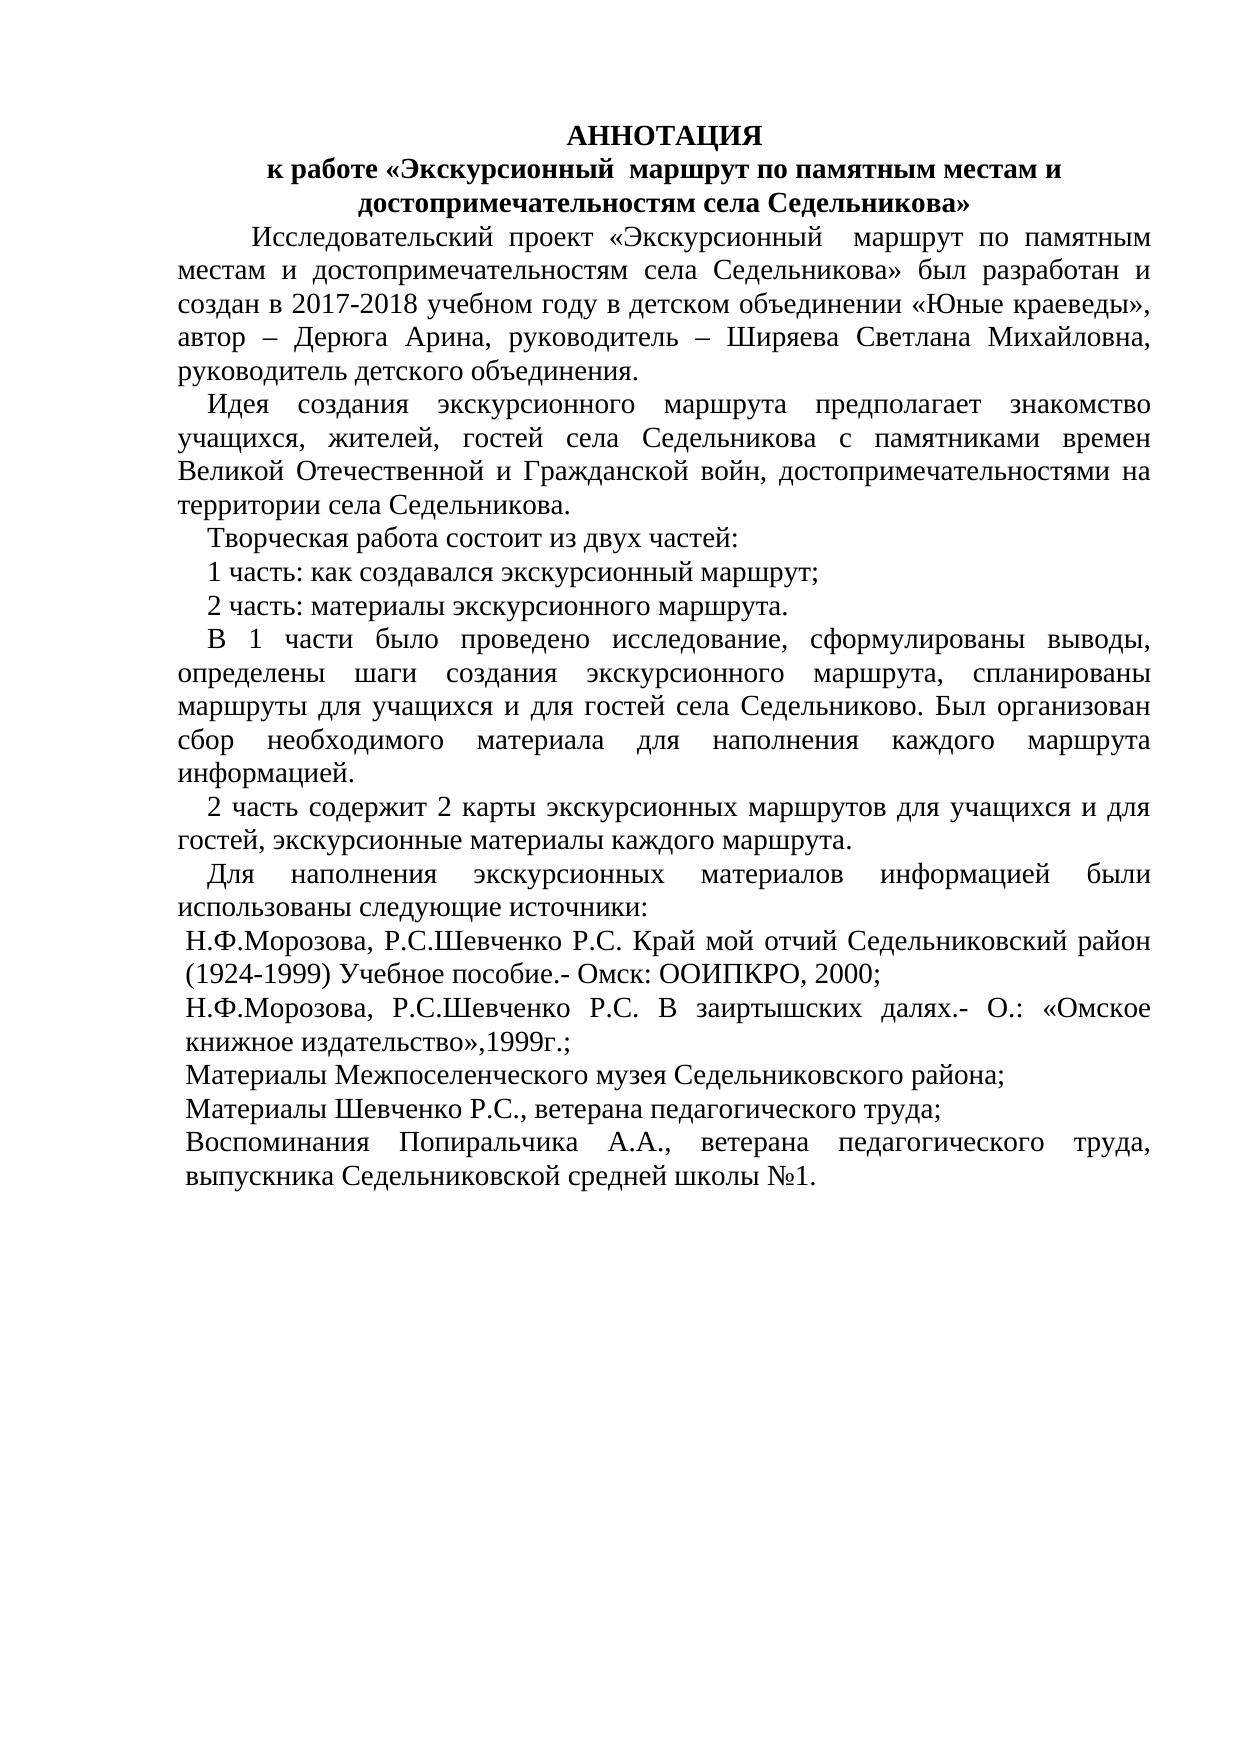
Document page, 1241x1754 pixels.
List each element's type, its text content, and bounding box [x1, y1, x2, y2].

text Исследовательский проект «Экскурсионный маршрут по памятным местам и достопримечательностям села Седельникова» был разработан и создан в 2017-2018 учебном году в детском объединении «Юные краеведы», автор – Дерюга Арина, руководитель – Ширяева Светлана Михайловна, руководитель детского объединения. [177, 219, 1152, 386]
text 1 часть: как создавался экскурсионный маршрут; [177, 554, 1152, 588]
text Творческая работа состоит из двух частей: [177, 521, 1152, 554]
text Воспоминания Попиральчика А.А., ветерана педагогического труда, выпускника Седельниковской средней школы №1. [185, 1124, 1152, 1191]
text 2 часть содержит 2 карты экскурсионных маршрутов для учащихся и для гостей, экскурсионные материалы каждого маршрута. [177, 789, 1152, 856]
text В 1 части было проведено исследование, сформулированы выводы, определены шаги создания экскурсионного маршрута, спланированы маршруты для учащихся и для гостей села Седельниково. Был организован сбор необходимого материала для наполнения каждого маршрута информацией. [177, 621, 1152, 789]
text Для наполнения экскурсионных материалов информацией были использованы следующие источники: [177, 856, 1152, 923]
text Идея создания экскурсионного маршрута предполагает знакомство учащихся, жителей, гостей села Седельникова с памятниками времен Великой Отечественной и Гражданской войн, достопримечательностями на территории села Седельникова. [177, 386, 1152, 521]
text Материалы Шевченко Р.С., ветерана педагогического труда; [185, 1091, 1152, 1124]
text 2 часть: материалы экскурсионного маршрута. [177, 588, 1152, 621]
text к работе «Экскурсионный маршрут по памятным местам и достопримечательностям села Седельникова» [177, 152, 1152, 219]
text Н.Ф.Морозова, Р.С.Шевченко Р.С. В заиртышских далях.- О.: «Омское книжное издательство»,1999г.; [185, 990, 1152, 1057]
text Материалы Межпоселенческого музея Седельниковского района; [185, 1057, 1152, 1091]
text АННОТАЦИЯ [177, 118, 1152, 152]
text Н.Ф.Морозова, Р.С.Шевченко Р.С. Край мой отчий Седельниковский район (1924-1999) Учебное пособие.- Омск: ООИПКРО, 2000; [185, 923, 1152, 990]
